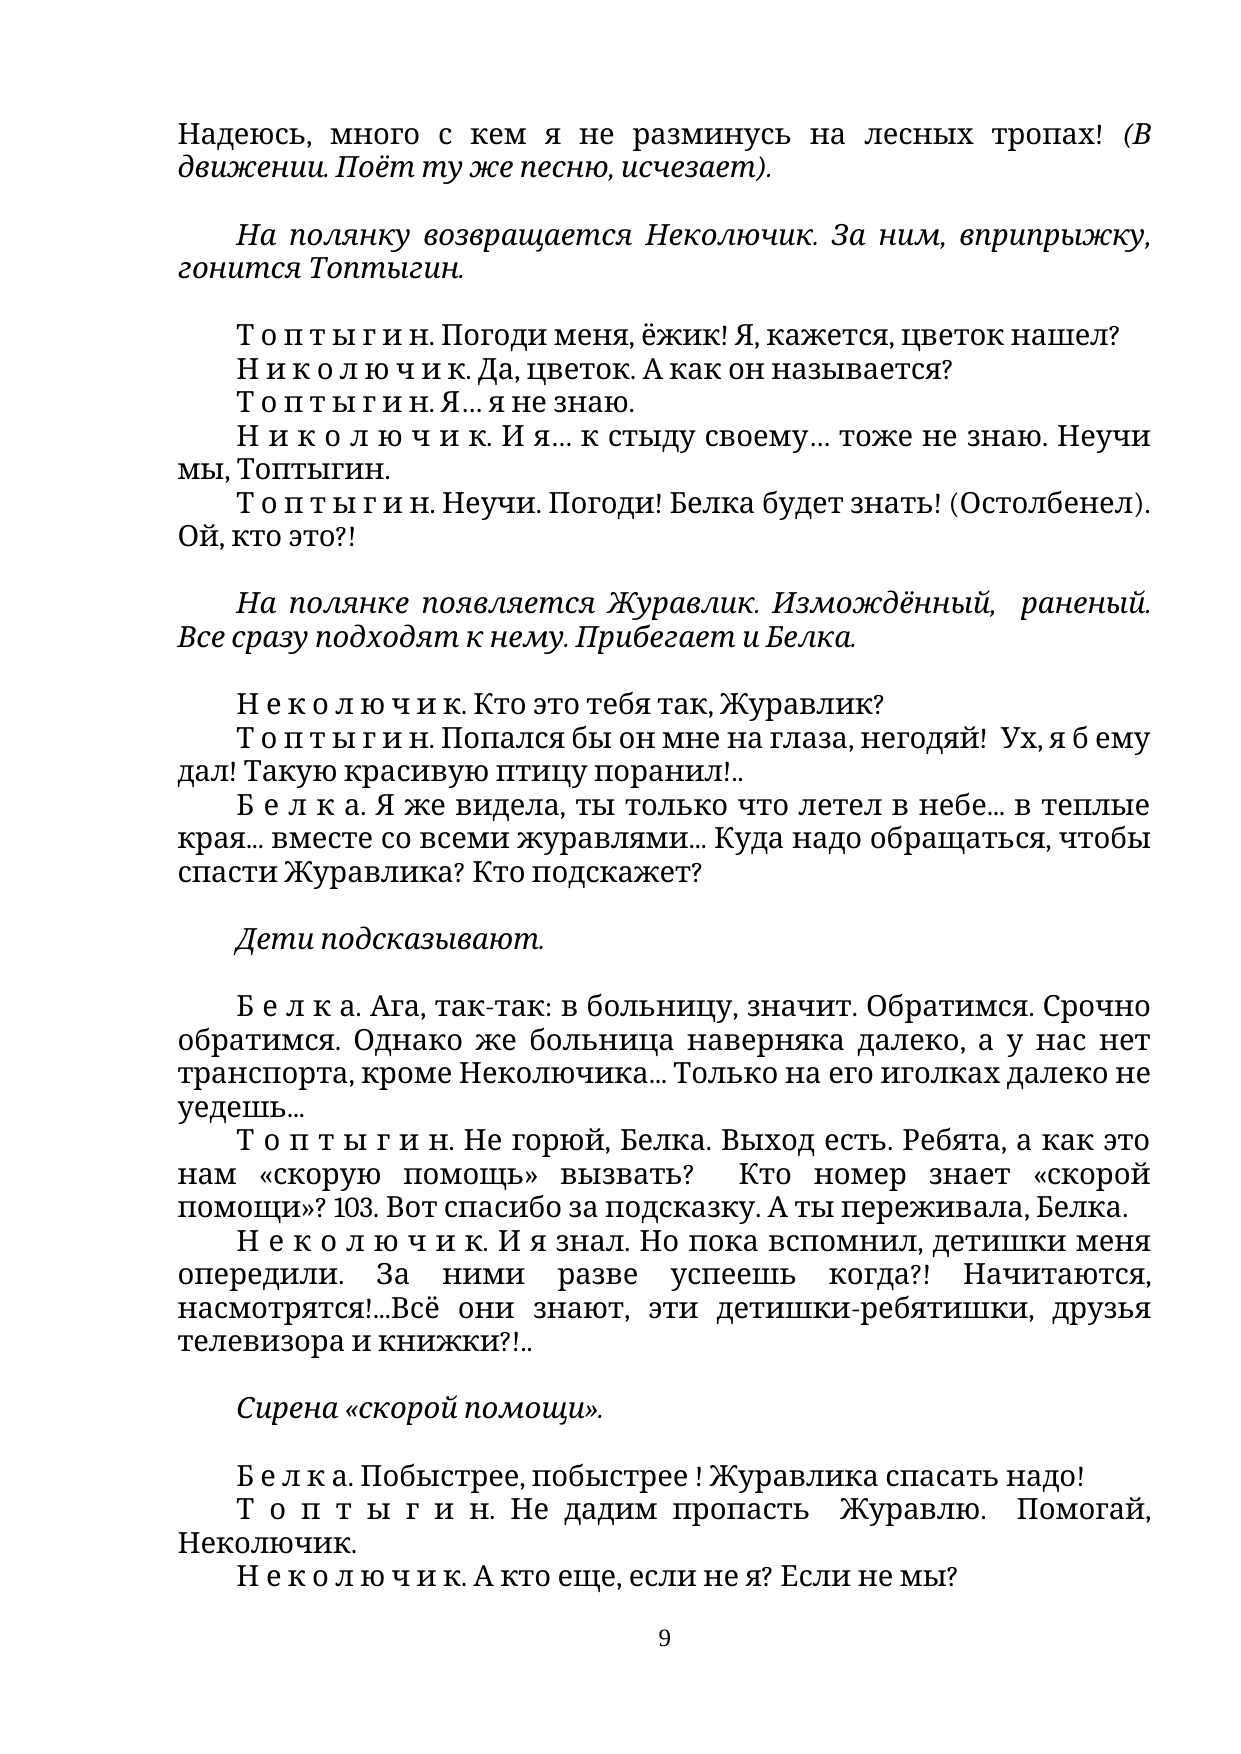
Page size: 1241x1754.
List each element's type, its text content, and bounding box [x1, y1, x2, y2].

text Т о п т ы г и н. Попался бы он мне на глаза, негодяй! Ух, я б ему дал! Такую красивую птицу поранил!.. [177, 722, 1152, 789]
text Б е л к а. Ага, так-так: в больницу, значит. Обратимся. Срочно обратимся. Однако же больница наверняка далеко, а у нас нет транспорта, кроме Неколючика... Только на его иголках далеко не уедешь... [177, 990, 1152, 1124]
text На полянке появляется Журавлик. Измождённый, раненый. Все сразу подходят к нему. Прибегает и Белка. [177, 588, 1152, 655]
text Н е к о л ю ч и к. И я знал. Но пока вспомнил, детишки меня опередили. За ними разве успеешь когда?! Начитаются, насмотрятся!...Всё они знают, эти детишки-ребятишки, друзья телевизора и книжки?!.. [177, 1225, 1152, 1359]
text На полянку возвращается Неколючик. За ним, вприпрыжку, гонится Топтыгин. [177, 219, 1152, 286]
text Н е к о л ю ч и к. А кто еще, если не я? Если не мы? [177, 1560, 1152, 1594]
text Б е л к а. Я же видела, ты только что летел в небе... в теплые края... вместе со всеми журавлями... Куда надо обращаться, чтобы спасти Журавлика? Кто подскажет? [177, 789, 1152, 889]
text Н и к о л ю ч и к. И я… к стыду своему… тоже не знаю. Неучи мы, Топтыгин. [177, 420, 1152, 487]
text Дети подсказывают. [177, 923, 1152, 957]
text Н е к о л ю ч и к. Кто это тебя так, Журавлик? [177, 688, 1152, 722]
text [177, 118, 1152, 185]
text Т о п т ы г и н. Погоди меня, ёжик! Я, кажется, цветок нашел? [177, 319, 1152, 353]
text Т о п т ы г и н. Не дадим пропасть Журавлю. Помогай, Неколючик. [177, 1493, 1152, 1560]
text Б е л к а. Побыстрее, побыстрее ! Журавлика спасать надо! [177, 1460, 1152, 1493]
text Сирена «скорой помощи». [177, 1393, 1152, 1426]
text Т о п т ы г и н. Не горюй, Белка. Выход есть. Ребята, а как это нам «скорую помощь» вызвать? Кто номер знает «скорой помощи»? 103. Вот спасибо за подсказку. А ты переживала, Белка. [177, 1124, 1152, 1225]
text Т о п т ы г и н. Я… я не знаю. [177, 386, 1152, 420]
text Н и к о л ю ч и к. Да, цветок. А как он называется? [177, 353, 1152, 386]
text Т о п т ы г и н. Неучи. Погоди! Белка будет знать! (Остолбенел). Ой, кто это?! [177, 487, 1152, 554]
